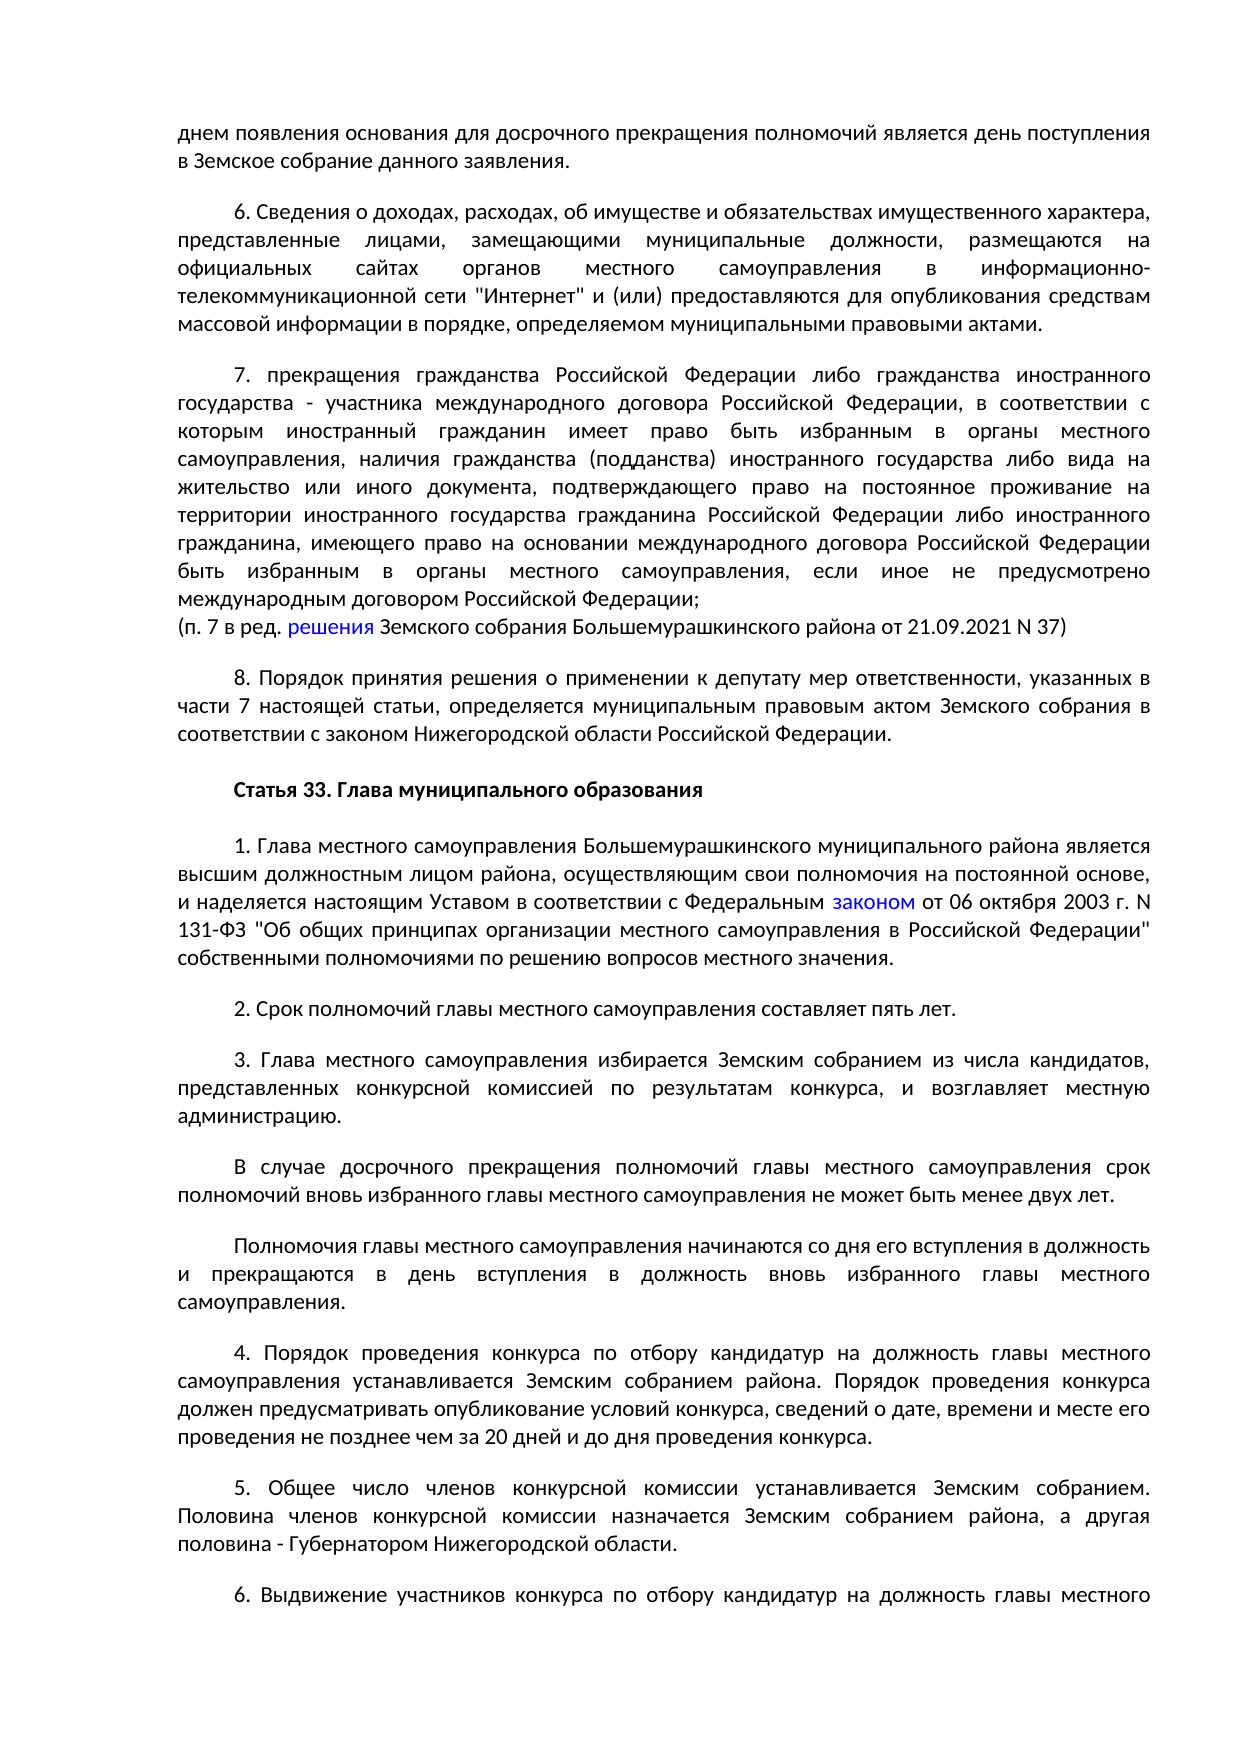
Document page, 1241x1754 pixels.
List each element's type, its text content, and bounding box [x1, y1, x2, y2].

text 6. Сведения о доходах, расходах, об имуществе и обязательствах имущественного характера, представленные лицами, замещающими муниципальные должности, размещаются на официальных сайтах органов местного самоуправления в информационно-телекоммуникационной сети "Интернет" и (или) предоставляются для опубликования средствам массовой информации в порядке, определяемом муниципальными правовыми актами. [177, 197, 1152, 337]
text 3. Глава местного самоуправления избирается Земским собранием из числа кандидатов, представленных конкурсной комиссией по результатам конкурса, и возглавляет местную администрацию. [177, 1045, 1152, 1129]
text 5. Общее число членов конкурсной комиссии устанавливается Земским собранием. Половина членов конкурсной комиссии назначается Земским собранием района, а другая половина - Губернатором Нижегородской области. [177, 1473, 1152, 1557]
text 2. Срок полномочий главы местного самоуправления составляет пять лет. [177, 994, 1152, 1022]
text Полномочия главы местного самоуправления начинаются со дня его вступления в должность и прекращаются в день вступления в должность вновь избранного главы местного самоуправления. [177, 1231, 1152, 1315]
text (п. 7 в ред. решения Земского собрания Большемурашкинского района от 21.09.2021 N 37) [177, 612, 1152, 640]
text 4. Порядок проведения конкурса по отбору кандидатур на должность главы местного самоуправления устанавливается Земским собранием района. Порядок проведения конкурса должен предусматривать опубликование условий конкурса, сведений о дате, времени и месте его проведения не позднее чем за 20 дней и до дня проведения конкурса. [177, 1338, 1152, 1450]
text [177, 1580, 1152, 1608]
text В случае досрочного прекращения полномочий главы местного самоуправления срок полномочий вновь избранного главы местного самоуправления не может быть менее двух лет. [177, 1152, 1152, 1208]
text 7. прекращения гражданства Российской Федерации либо гражданства иностранного государства - участника международного договора Российской Федерации, в соответствии с которым иностранный гражданин имеет право быть избранным в органы местного самоуправления, наличия гражданства (подданства) иностранного государства либо вида на жительство или иного документа, подтверждающего право на постоянное проживание на территории иностранного государства гражданина Российской Федерации либо иностранного гражданина, имеющего право на основании международного договора Российской Федерации быть избранным в органы местного самоуправления, если иное не предусмотрено международным договором Российской Федерации; [177, 360, 1152, 612]
text 8. Порядок принятия решения о применении к депутату мер ответственности, указанных в части 7 настоящей статьи, определяется муниципальным правовым актом Земского собрания в соответствии с законом Нижегородской области Российской Федерации. [177, 663, 1152, 747]
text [177, 118, 1152, 174]
text 1. Глава местного самоуправления Большемурашкинского муниципального района является высшим должностным лицом района, осуществляющим свои полномочия на постоянной основе, и наделяется настоящим Уставом в соответствии с Федеральным законом от 06 октября 2003 г. N 131-ФЗ "Об общих принципах организации местного самоуправления в Российской Федерации" собственными полномочиями по решению вопросов местного значения. [177, 831, 1152, 971]
title Статья 33. Глава муниципального образования [177, 775, 1152, 803]
